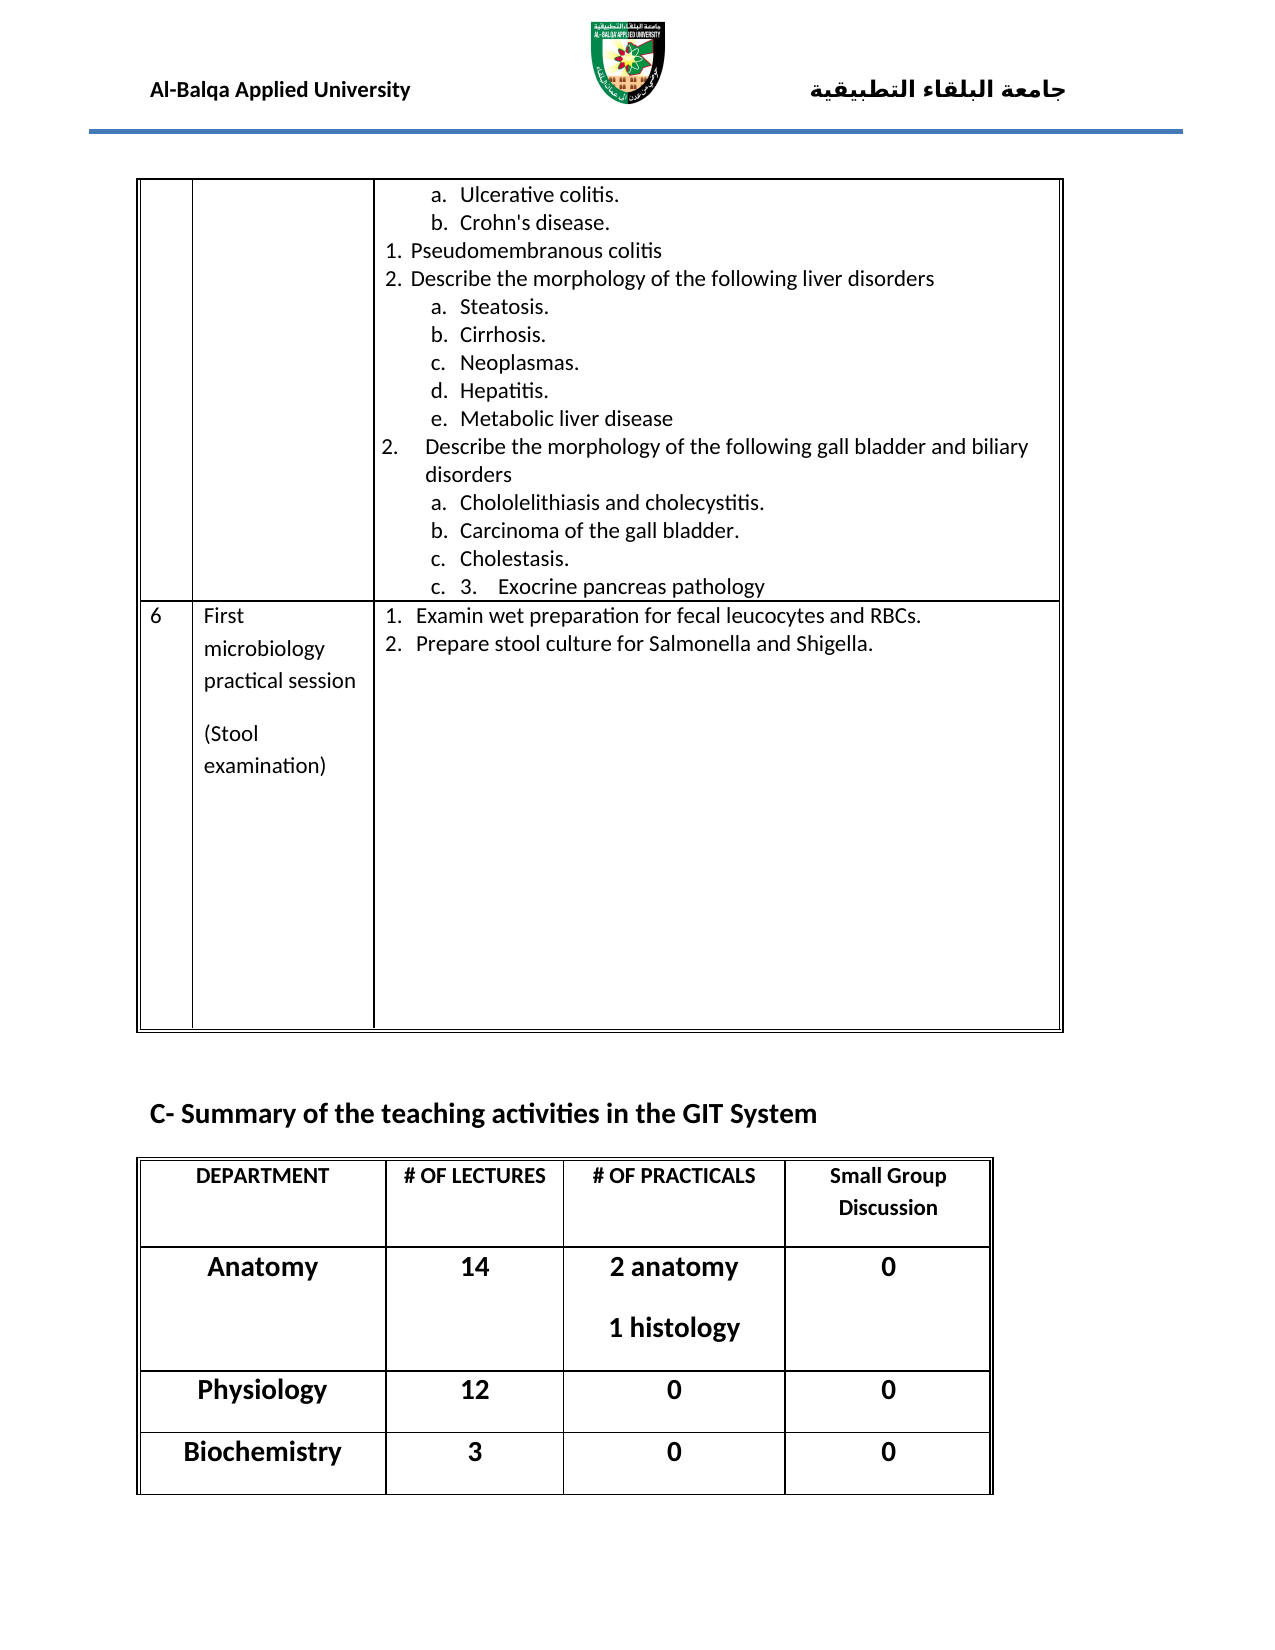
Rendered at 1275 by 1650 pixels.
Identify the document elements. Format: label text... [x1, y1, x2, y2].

table_cell Physiology [141, 1372, 385, 1432]
table_cell 0 [786, 1248, 989, 1370]
table_cell 5 [141, 180, 192, 600]
table_cell 0 [786, 1372, 989, 1432]
table_header # of Lectures [387, 1161, 563, 1246]
table_cell Biochemistry [141, 1433, 385, 1494]
table_header # of Practicals [564, 1161, 784, 1246]
text C- Summary of the teaching activities in the GIT System [150, 1095, 1125, 1131]
table_cell 12 [387, 1372, 563, 1432]
table_header Small Group Discussion [786, 1161, 989, 1246]
table_cell 0 [564, 1372, 784, 1432]
table_cell 0 [786, 1433, 989, 1494]
table_cell 2 anatomy 1 histology [564, 1248, 784, 1370]
table_cell 0 [564, 1433, 784, 1494]
table_cell Anatomy [141, 1248, 385, 1370]
table_header Department [141, 1161, 385, 1246]
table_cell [193, 180, 373, 600]
table_cell First microbiology practical session (Stool examination) [193, 602, 373, 1028]
table_cell 3 [387, 1433, 563, 1494]
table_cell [375, 180, 1059, 600]
table_cell Examin wet preparation for fecal leucocytes and RBCs. Prepare stool culture for Salmonella and Shigella. [375, 602, 1059, 1028]
table_cell 6 [141, 602, 192, 1028]
picture [590, 21, 666, 105]
table_cell 14 [387, 1248, 563, 1370]
